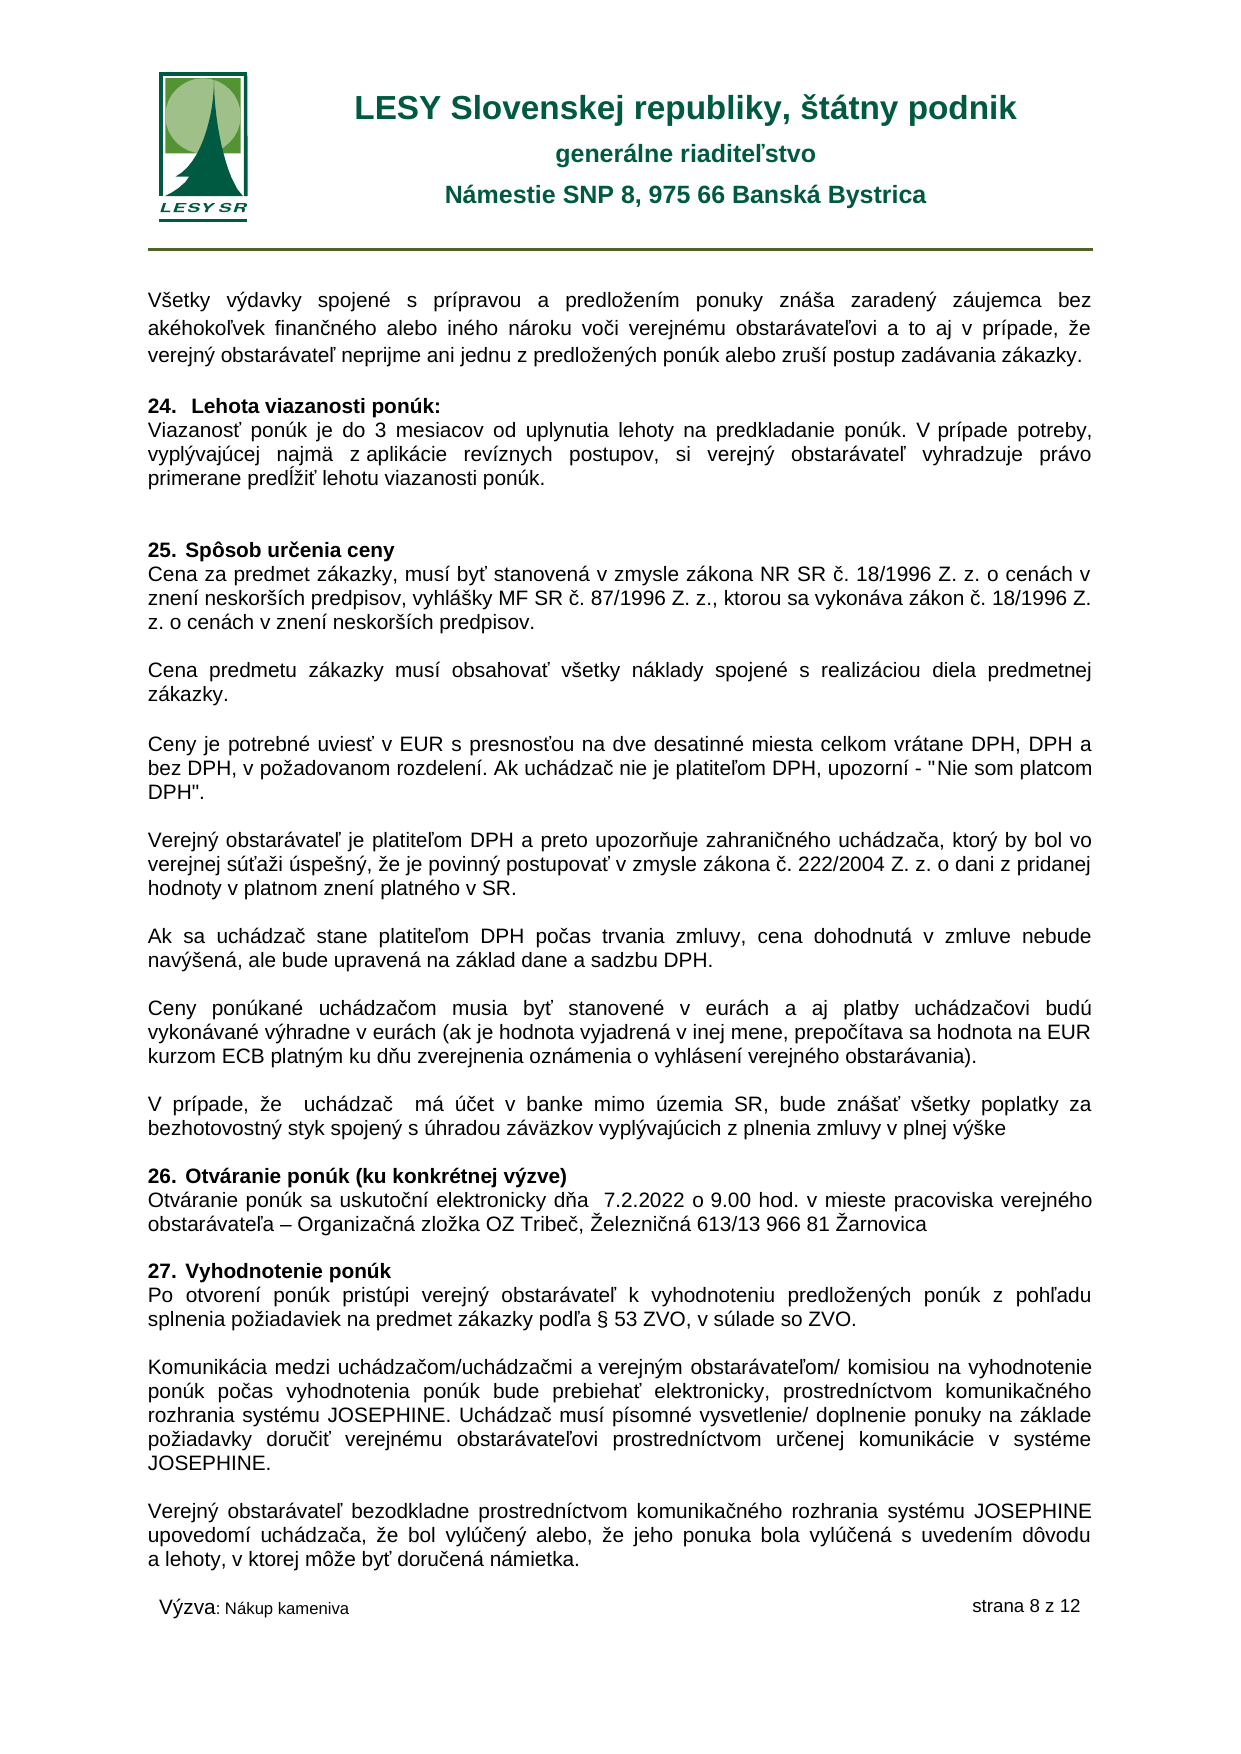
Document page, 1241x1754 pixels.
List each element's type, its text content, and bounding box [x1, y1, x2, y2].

text V prípade, že uchádzač má účet v banke mimo územia SR, bude znášať všetky poplatky za bezhotovostný styk spojený s úhradou záväzkov vyplývajúcich z plnenia zmluvy v plnej výške [148, 1092, 1093, 1139]
list Vyhodnotenie ponúk [148, 1259, 1093, 1283]
text Ak sa uchádzač stane platiteľom DPH počas trvania zmluvy, cena dohodnutá v zmluve nebude navýšená, ale bude upravená na základ dane a sadzbu DPH. [148, 924, 1093, 972]
text Ceny ponúkané uchádzačom musia byť stanovené v eurách a aj platby uchádzačovi budú vykonávané výhradne v eurách (ak je hodnota vyjadrená v inej mene, prepočítava sa hodnota na EUR kurzom ECB platným ku dňu zverejnenia oznámenia o vyhlásení verejného obstarávania). [148, 996, 1093, 1068]
text Cena predmetu zákazky musí obsahovať všetky náklady spojené s realizáciou diela predmetnej zákazky. [148, 658, 1093, 706]
text Viazanosť ponúk je do 3 mesiacov od uplynutia lehoty na predkladanie ponúk. V prípade potreby, vyplývajúcej najmä z aplikácie revíznych postupov, si verejný obstarávateľ vyhradzuje právo primerane predĺžiť lehotu viazanosti ponúk. [148, 418, 1093, 490]
text Verejný obstarávateľ bezodkladne prostredníctvom komunikačného rozhrania systému JOSEPHINE upovedomí uchádzača, že bol vylúčený alebo, že jeho ponuka bola vylúčená s uvedením dôvodu a lehoty, v ktorej môže byť doručená námietka. [148, 1499, 1093, 1571]
text Komunikácia medzi uchádzačom/uchádzačmi a verejným obstarávateľom/ komisiou na vyhodnotenie ponúk počas vyhodnotenia ponúk bude prebiehať elektronicky, prostredníctvom komunikačného rozhrania systému JOSEPHINE. Uchádzač musí písomné vysvetlenie/ doplnenie ponuky na základe požiadavky doručiť verejnému obstarávateľovi prostredníctvom určenej komunikácie v systéme JOSEPHINE. [148, 1355, 1093, 1475]
text Všetky výdavky spojené s prípravou a predložením ponuky znáša zaradený záujemca bez akéhokoľvek finančného alebo iného nároku voči verejnému obstarávateľovi a to aj v prípade, že verejný obstarávateľ neprijme ani jednu z predložených ponúk alebo zruší postup zadávania zákazky. [148, 288, 1093, 367]
text Cena za predmet zákazky, musí byť stanovená v zmysle zákona NR SR č. 18/1996 Z. z. o cenách v znení neskorších predpisov, vyhlášky MF SR č. 87/1996 Z. z., ktorou sa vykonáva zákon č. 18/1996 Z. z. o cenách v znení neskorších predpisov. [148, 562, 1093, 634]
list Spôsob určenia ceny [148, 538, 1093, 562]
list Lehota viazanosti ponúk: [148, 394, 1093, 418]
text Otváranie ponúk sa uskutoční elektronicky dňa 7.2.2022 o 9.00 hod. v mieste pracoviska verejného obstarávateľa – Organizačná zložka OZ Tribeč, Železničná 613/13 966 81 Žarnovica [148, 1187, 1093, 1235]
text Ceny je potrebné uviesť v EUR s presnosťou na dve desatinné miesta celkom vrátane DPH, DPH a bez DPH, v požadovanom rozdelení. Ak uchádzač nie je platiteľom DPH, upozorní - "Nie som platcom DPH". [148, 732, 1093, 804]
text Verejný obstarávateľ je platiteľom DPH a preto upozorňuje zahraničného uchádzača, ktorý by bol vo verejnej súťaži úspešný, že je povinný postupovať v zmysle zákona č. 222/2004 Z. z. o dani z pridanej hodnoty v platnom znení platného v SR. [148, 828, 1093, 900]
text Po otvorení ponúk pristúpi verejný obstarávateľ k vyhodnoteniu predložených ponúk z pohľadu splnenia požiadaviek na predmet zákazky podľa § 53 ZVO, v súlade so ZVO. [148, 1283, 1093, 1331]
list Otváranie ponúk (ku konkrétnej výzve) [148, 1163, 1093, 1187]
